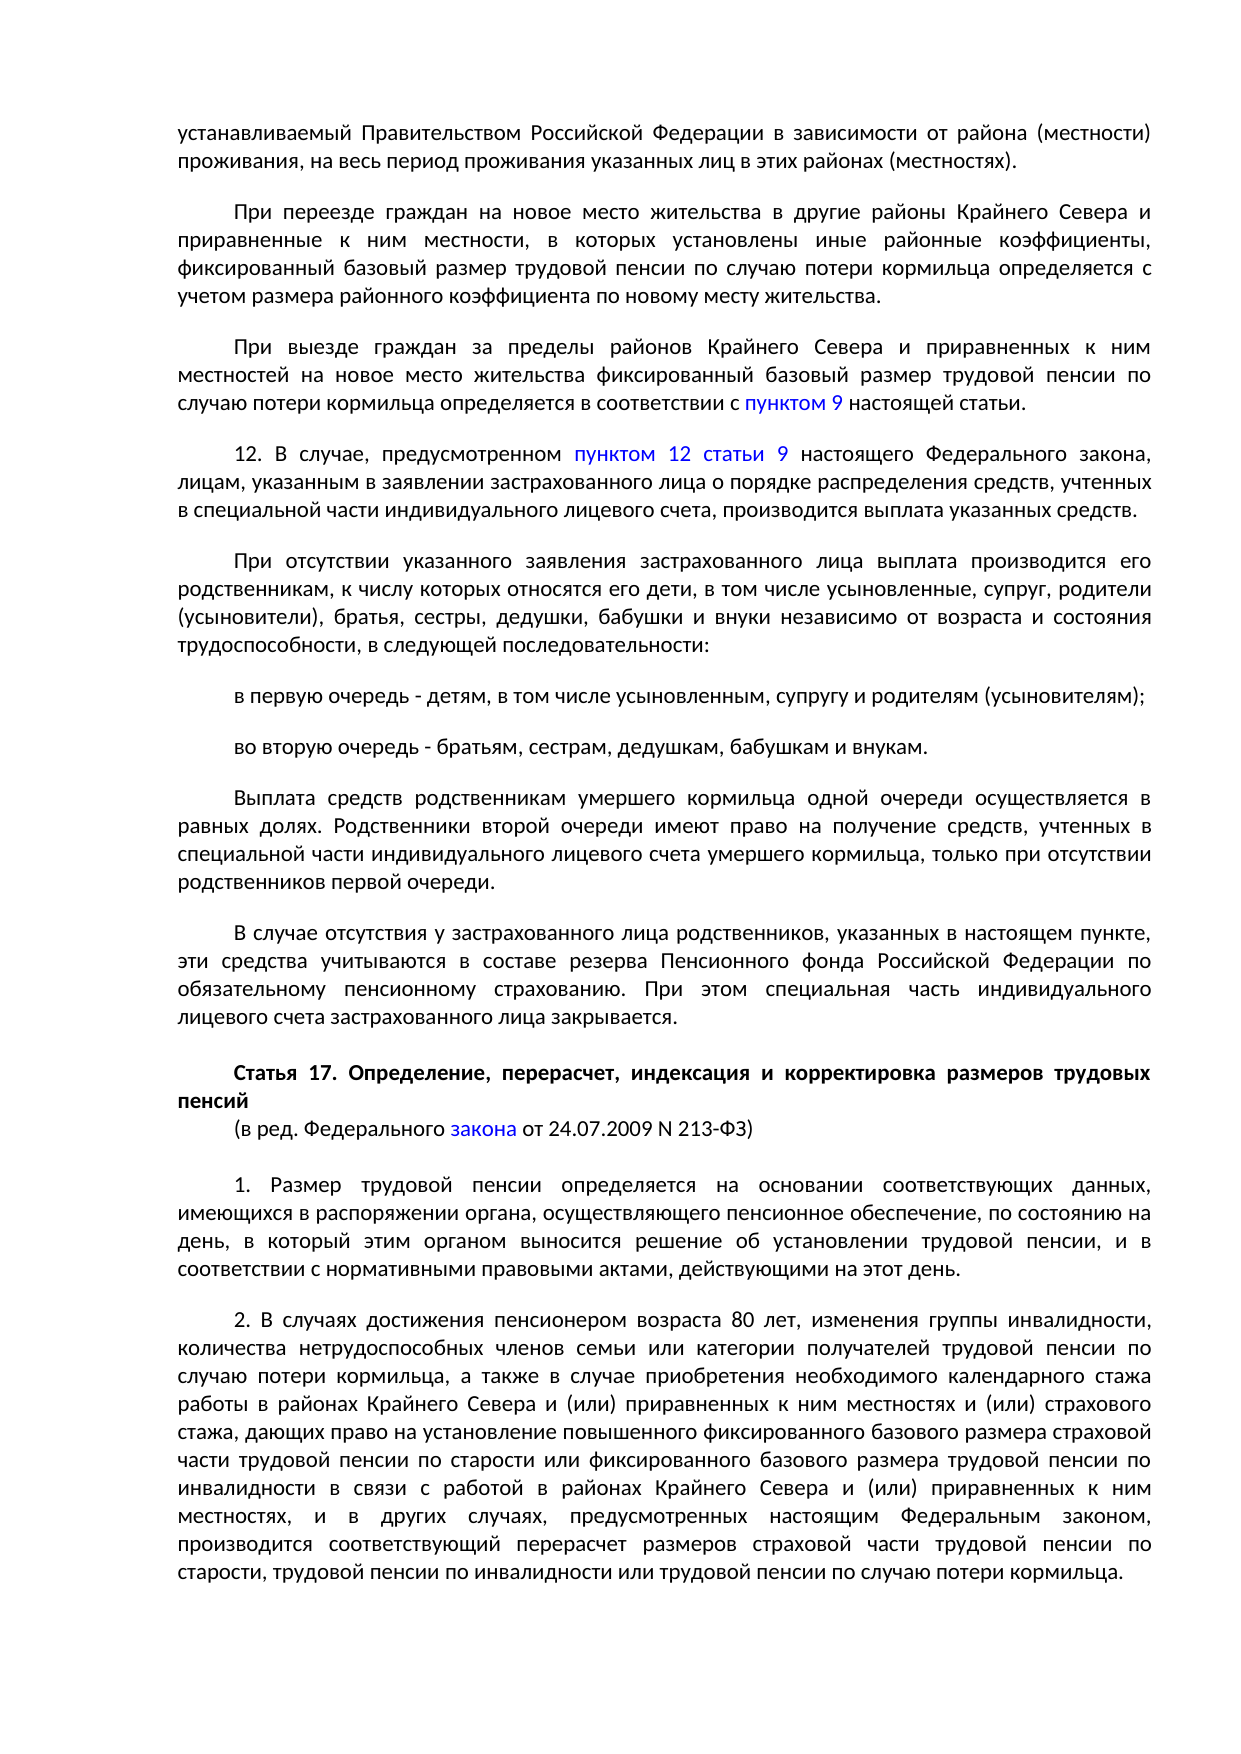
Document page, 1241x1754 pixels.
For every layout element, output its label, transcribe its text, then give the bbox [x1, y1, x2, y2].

text При переезде граждан на новое место жительства в другие районы Крайнего Севера и приравненные к ним местности, в которых установлены иные районные коэффициенты, фиксированный базовый размер трудовой пенсии по случаю потери кормильца определяется с учетом размера районного коэффициента по новому месту жительства. [177, 197, 1152, 309]
text 2. В случаях достижения пенсионером возраста 80 лет, изменения группы инвалидности, количества нетрудоспособных членов семьи или категории получателей трудовой пенсии по случаю потери кормильца, а также в случае приобретения необходимого календарного стажа работы в районах Крайнего Севера и (или) приравненных к ним местностях и (или) страхового стажа, дающих право на установление повышенного фиксированного базового размера страховой части трудовой пенсии по старости или фиксированного базового размера трудовой пенсии по инвалидности в связи с работой в районах Крайнего Севера и (или) приравненных к ним местностях, и в других случаях, предусмотренных настоящим Федеральным законом, производится соответствующий перерасчет размеров страховой части трудовой пенсии по старости, трудовой пенсии по инвалидности или трудовой пенсии по случаю потери кормильца. [177, 1305, 1152, 1585]
text Выплата средств родственникам умершего кормильца одной очереди осуществляется в равных долях. Родственники второй очереди имеют право на получение средств, учтенных в специальной части индивидуального лицевого счета умершего кормильца, только при отсутствии родственников первой очереди. [177, 783, 1152, 895]
text 12. В случае, предусмотренном пунктом 12 статьи 9 настоящего Федерального закона, лицам, указанным в заявлении застрахованного лица о порядке распределения средств, учтенных в специальной части индивидуального лицевого счета, производится выплата указанных средств. [177, 439, 1152, 523]
text При выезде граждан за пределы районов Крайнего Севера и приравненных к ним местностей на новое место жительства фиксированный базовый размер трудовой пенсии по случаю потери кормильца определяется в соответствии с пунктом 9 настоящей статьи. [177, 332, 1152, 416]
title Статья 17. Определение, перерасчет, индексация и корректировка размеров трудовых пенсий [177, 1058, 1152, 1114]
text При отсутствии указанного заявления застрахованного лица выплата производится его родственникам, к числу которых относятся его дети, в том числе усыновленные, супруг, родители (усыновители), братья, сестры, дедушки, бабушки и внуки независимо от возраста и состояния трудоспособности, в следующей последовательности: [177, 546, 1152, 658]
text (в ред. Федерального закона от 24.07.2009 N 213-ФЗ) [177, 1114, 1152, 1142]
text 1. Размер трудовой пенсии определяется на основании соответствующих данных, имеющихся в распоряжении органа, осуществляющего пенсионное обеспечение, по состоянию на день, в который этим органом выносится решение об установлении трудовой пенсии, и в соответствии с нормативными правовыми актами, действующими на этот день. [177, 1170, 1152, 1282]
text во вторую очередь - братьям, сестрам, дедушкам, бабушкам и внукам. [177, 732, 1152, 760]
text в первую очередь - детям, в том числе усыновленным, супругу и родителям (усыновителям); [177, 681, 1152, 709]
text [177, 118, 1152, 174]
text В случае отсутствия у застрахованного лица родственников, указанных в настоящем пункте, эти средства учитываются в составе резерва Пенсионного фонда Российской Федерации по обязательному пенсионному страхованию. При этом специальная часть индивидуального лицевого счета застрахованного лица закрывается. [177, 918, 1152, 1030]
